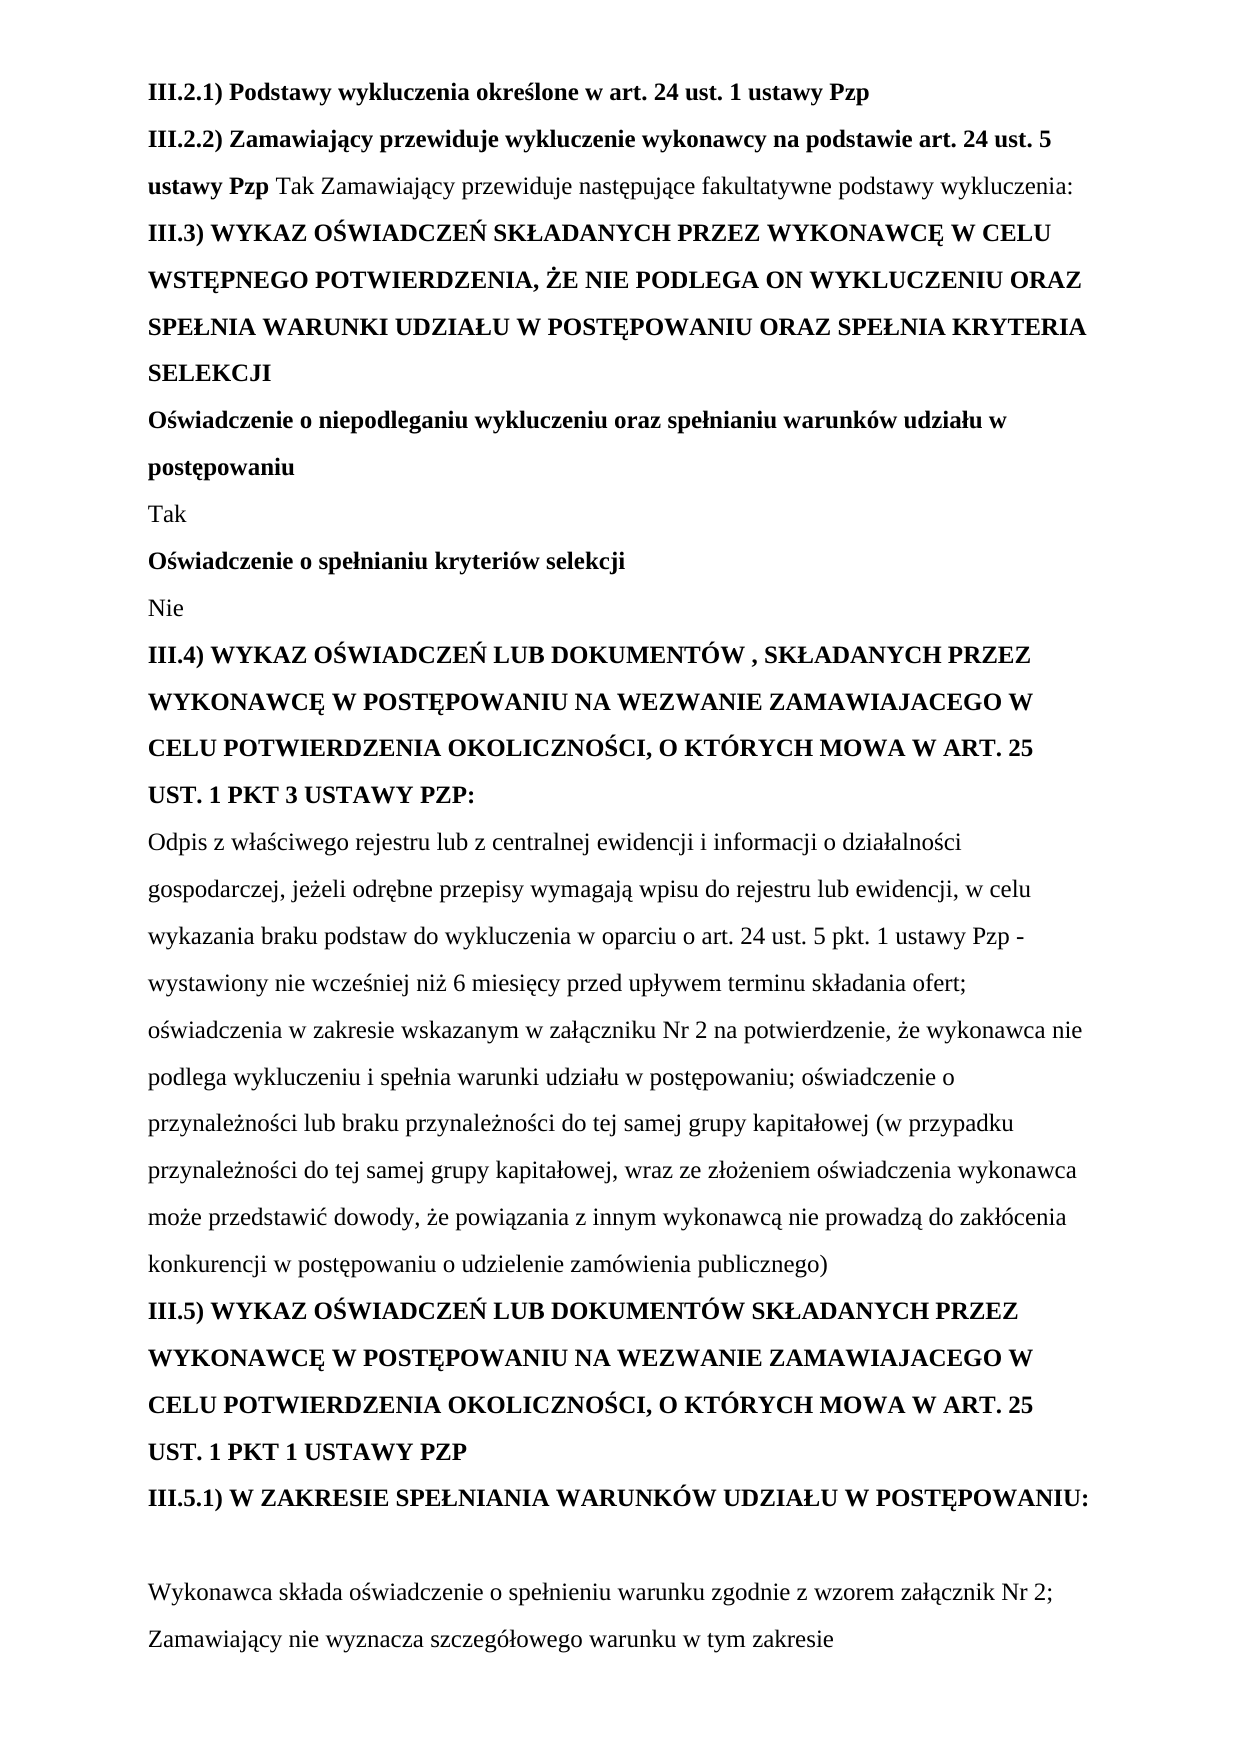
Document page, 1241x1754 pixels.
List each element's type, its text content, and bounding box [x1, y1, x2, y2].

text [148, 1465, 1093, 1653]
text III.4) WYKAZ OŚWIADCZEŃ LUB DOKUMENTÓW , SKŁADANYCH PRZEZ WYKONAWCĘ W POSTĘPOWANIU NA WEZWANIE ZAMAWIAJACEGO W CELU POTWIERDZENIA OKOLICZNOŚCI, O KTÓRYCH MOWA W ART. 25 UST. 1 PKT 3 USTAWY PZP: [148, 622, 1093, 809]
text III.5) WYKAZ OŚWIADCZEŃ LUB DOKUMENTÓW SKŁADANYCH PRZEZ WYKONAWCĘ W POSTĘPOWANIU NA WEZWANIE ZAMAWIAJACEGO W CELU POTWIERDZENIA OKOLICZNOŚCI, O KTÓRYCH MOWA W ART. 25 UST. 1 PKT 1 USTAWY PZP [148, 1278, 1093, 1465]
text Odpis z właściwego rejestru lub z centralnej ewidencji i informacji o działalności gospodarczej, jeżeli odrębne przepisy wymagają wpisu do rejestru lub ewidencji, w celu wykazania braku podstaw do wykluczenia w oparciu o art. 24 ust. 5 pkt. 1 ustawy Pzp - wystawiony nie wcześniej niż 6 miesięcy przed upływem terminu składania ofert; oświadczenia w zakresie wskazanym w załączniku Nr 2 na potwierdzenie, że wykonawca nie podlega wykluczeniu i spełnia warunki udziału w postępowaniu; oświadczenie o przynależności lub braku przynależności do tej samej grupy kapitałowej (w przypadku przynależności do tej samej grupy kapitałowej, wraz ze złożeniem oświadczenia wykonawca może przedstawić dowody, że powiązania z innym wykonawcą nie prowadzą do zakłócenia konkurencji w postępowaniu o udzielenie zamówienia publicznego) [148, 809, 1093, 1278]
text III.2.1) Podstawy wykluczenia określone w art. 24 ust. 1 ustawy Pzp III.2.2) Zamawiający przewiduje wykluczenie wykonawcy na podstawie art. 24 ust. 5 ustawy Pzp Tak Zamawiający przewiduje następujące fakultatywne podstawy wykluczenia: III.3) WYKAZ OŚWIADCZEŃ SKŁADANYCH PRZEZ WYKONAWCĘ W CELU WSTĘPNEGO POTWIERDZENIA, ŻE NIE PODLEGA ON WYKLUCZENIU ORAZ SPEŁNIA WARUNKI UDZIAŁU W POSTĘPOWANIU ORAZ SPEŁNIA KRYTERIA SELEKCJI [148, 59, 1093, 387]
text Oświadczenie o niepodleganiu wykluczeniu oraz spełnianiu warunków udziału w postępowaniu Tak Oświadczenie o spełnianiu kryteriów selekcji Nie [148, 387, 1093, 622]
